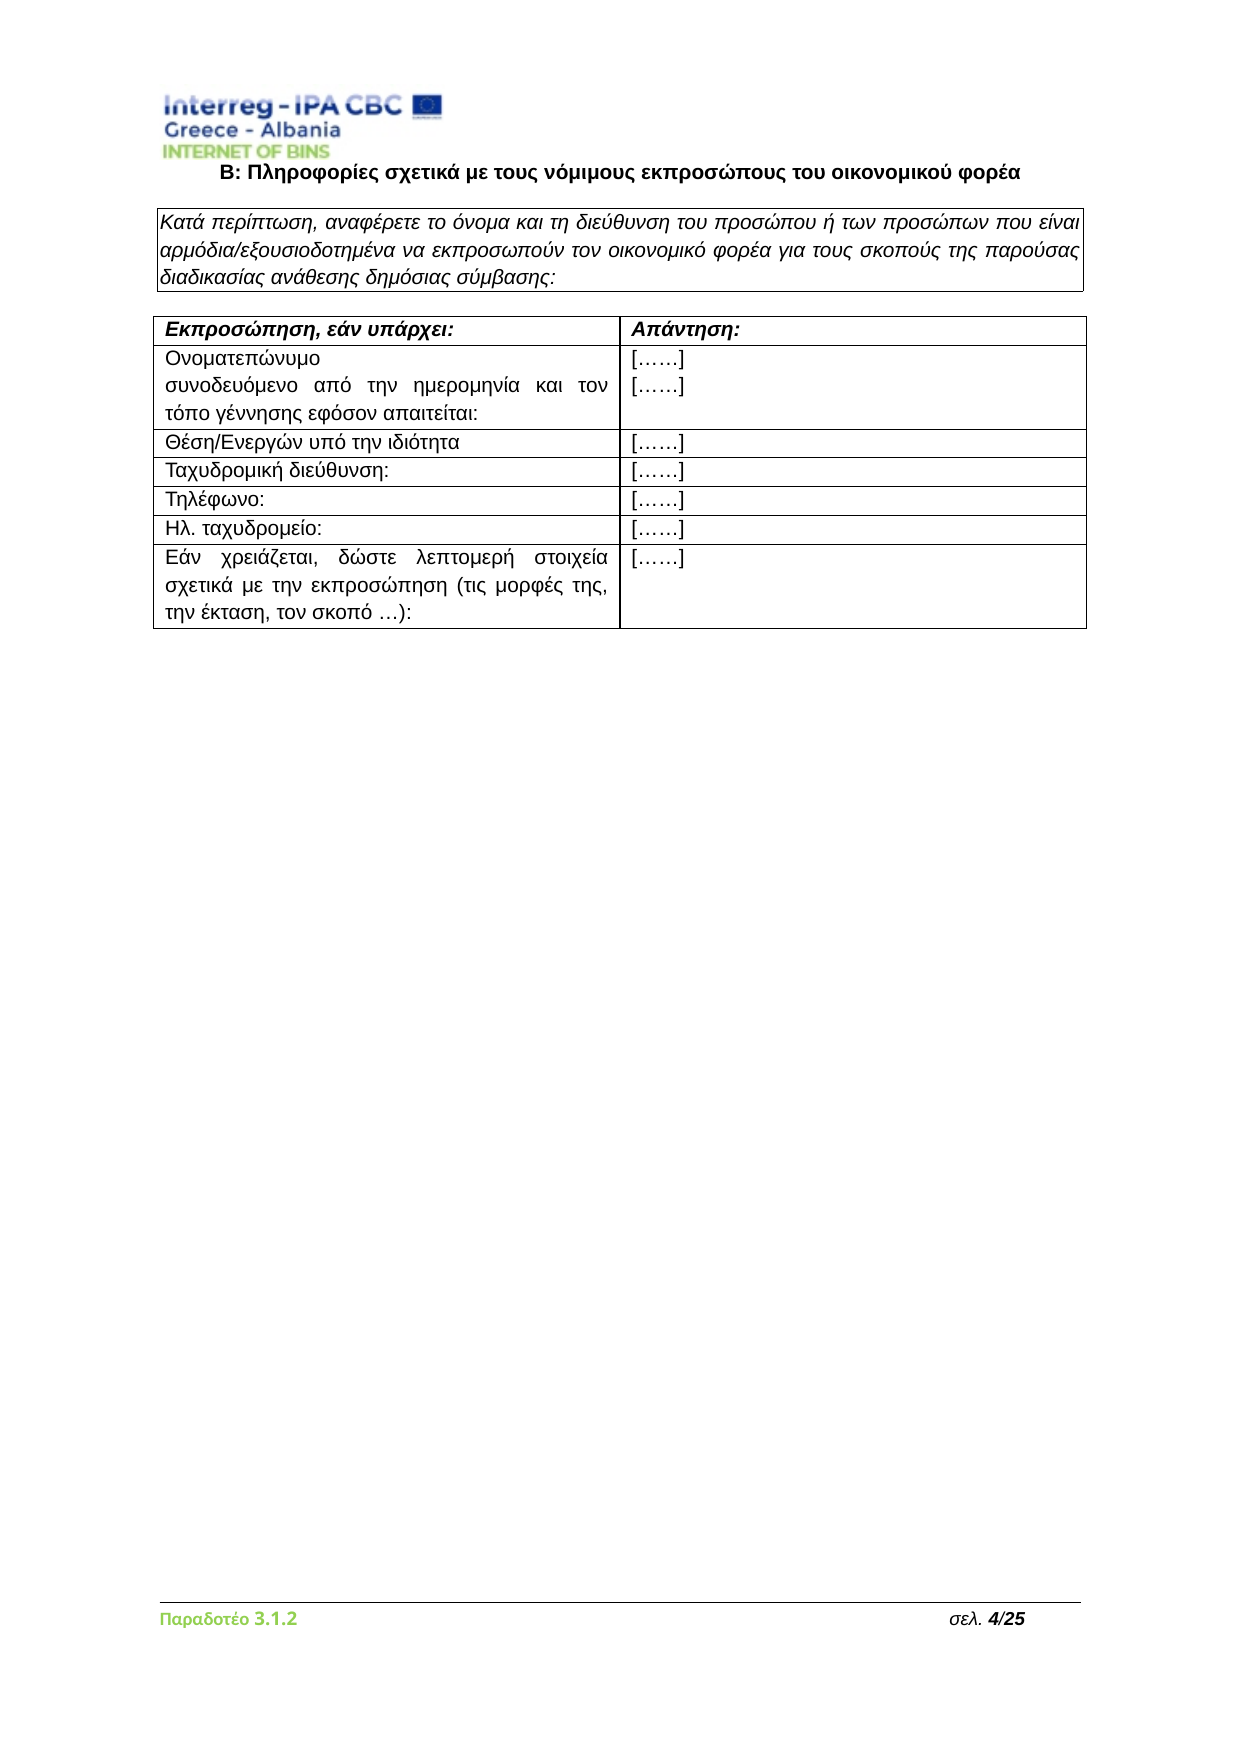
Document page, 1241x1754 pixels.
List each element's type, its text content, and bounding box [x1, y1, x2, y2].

table_cell Ονοματεπώνυμο συνοδευόμενο από την ημερομηνία και τον τόπο γέννησης εφόσον απαιτείται: [154, 346, 619, 428]
text Κατά περίπτωση, αναφέρετε το όνομα και τη διεύθυνση του προσώπου ή των προσώπων που είναι αρμόδια/εξουσιοδοτημένα να εκπροσωπούν τον οικονομικό φορέα για τους σκοπούς της παρούσας διαδικασίας ανάθεσης δημόσιας σύμβασης: [158, 209, 1083, 291]
table_cell [……] [……] [621, 346, 1086, 428]
table_cell Ηλ. ταχυδρομείο: [154, 516, 619, 544]
table_header Εκπροσώπηση, εάν υπάρχει: [154, 317, 619, 344]
table_cell [……] [621, 516, 1086, 544]
table_cell [……] [621, 458, 1086, 486]
table_cell [……] [621, 487, 1086, 515]
table_cell Εάν χρειάζεται, δώστε λεπτομερή στοιχεία σχετικά με την εκπροσώπηση (τις μορφές της, την έκταση, τον σκοπό …): [154, 545, 619, 628]
table_cell Ταχυδρομική διεύθυνση: [154, 458, 619, 486]
text Β: Πληροφορίες σχετικά με τους νόμιμους εκπροσώπους του οικονομικού φορέα [159, 159, 1081, 183]
table_header Απάντηση: [621, 317, 1086, 344]
picture [159, 84, 445, 160]
table_cell [……] [621, 430, 1086, 457]
table_cell [……] [621, 545, 1086, 628]
table_cell Θέση/Ενεργών υπό την ιδιότητα [154, 430, 619, 457]
table_cell Τηλέφωνο: [154, 487, 619, 515]
